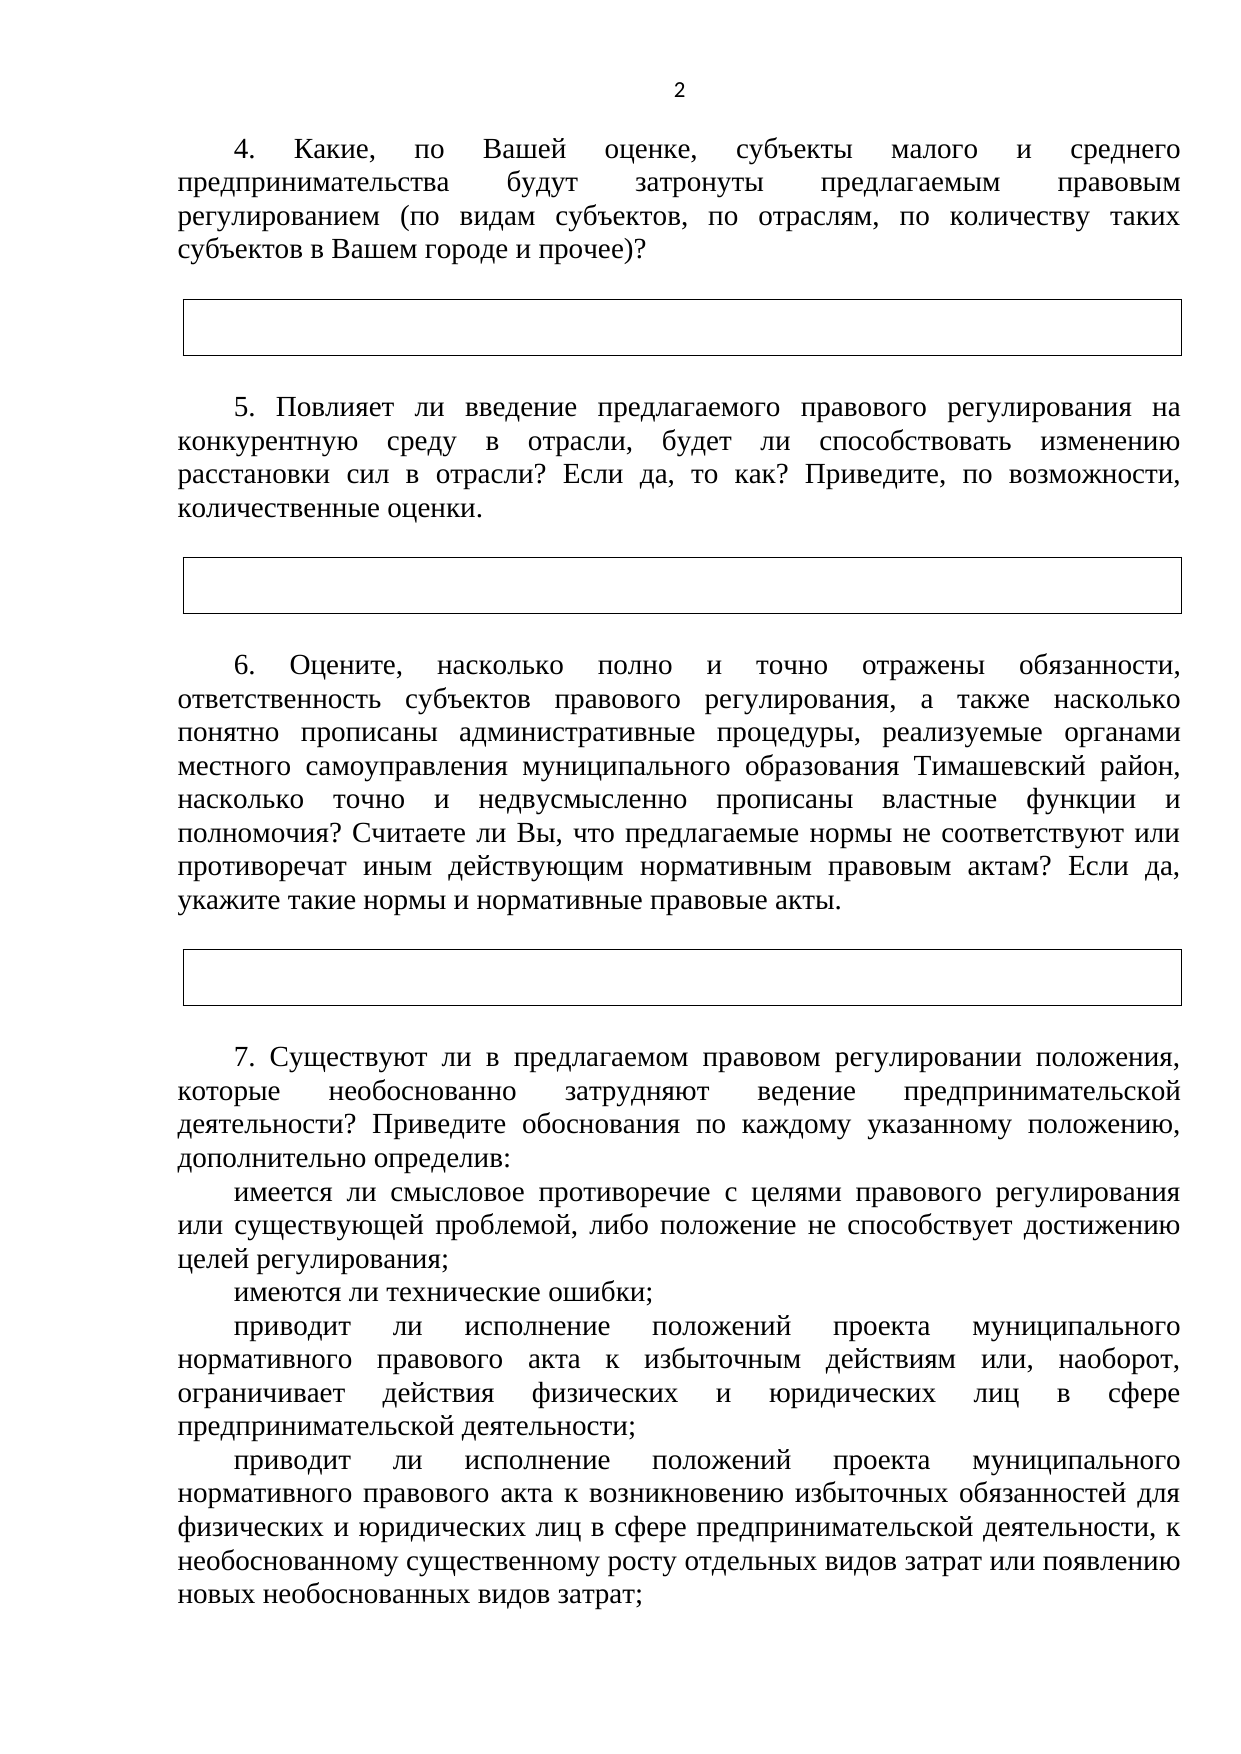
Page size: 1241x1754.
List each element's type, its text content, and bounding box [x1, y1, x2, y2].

text 7. Существуют ли в предлагаемом правовом регулировании положения, которые необоснованно затрудняют ведение предпринимательской деятельности? Приведите обоснования по каждому указанному положению, дополнительно определив: [177, 1039, 1181, 1174]
text 5. Повлияет ли введение предлагаемого правового регулирования на конкурентную среду в отрасли, будет ли способствовать изменению расстановки сил в отрасли? Если да, то как? Приведите, по возможности, количественные оценки. [177, 389, 1181, 523]
table_header [184, 300, 1181, 354]
text приводит ли исполнение положений проекта муниципального нормативного правового акта к избыточным действиям или, наоборот, ограничивает действия физических и юридических лиц в сфере предпринимательской деятельности; [177, 1308, 1181, 1442]
text имеется ли смысловое противоречие с целями правового регулирования или существующей проблемой, либо положение не способствует достижению целей регулирования; [177, 1174, 1181, 1274]
text приводит ли исполнение положений проекта муниципального нормативного правового акта к возникновению избыточных обязанностей для физических и юридических лиц в сфере предпринимательской деятельности, к необоснованному существенному росту отдельных видов затрат или появлению новых необоснованных видов затрат; [177, 1442, 1181, 1610]
text имеются ли технические ошибки; [177, 1274, 1181, 1308]
text 6. Оцените, насколько полно и точно отражены обязанности, ответственность субъектов правового регулирования, а также насколько понятно прописаны административные процедуры, реализуемые органами местного самоуправления муниципального образования Тимашевский район, насколько точно и недвусмысленно прописаны властные функции и полномочия? Считаете ли Вы, что предлагаемые нормы не соответствуют или противоречат иным действующим нормативным правовым актам? Если да, укажите такие нормы и нормативные правовые акты. [177, 647, 1181, 916]
table_header [184, 558, 1181, 613]
table_header [184, 950, 1181, 1005]
text 4. Какие, по Вашей оценке, субъекты малого и среднего предпринимательства будут затронуты предлагаемым правовым регулированием (по видам субъектов, по отраслям, по количеству таких субъектов в Вашем городе и прочее)? [177, 131, 1181, 265]
